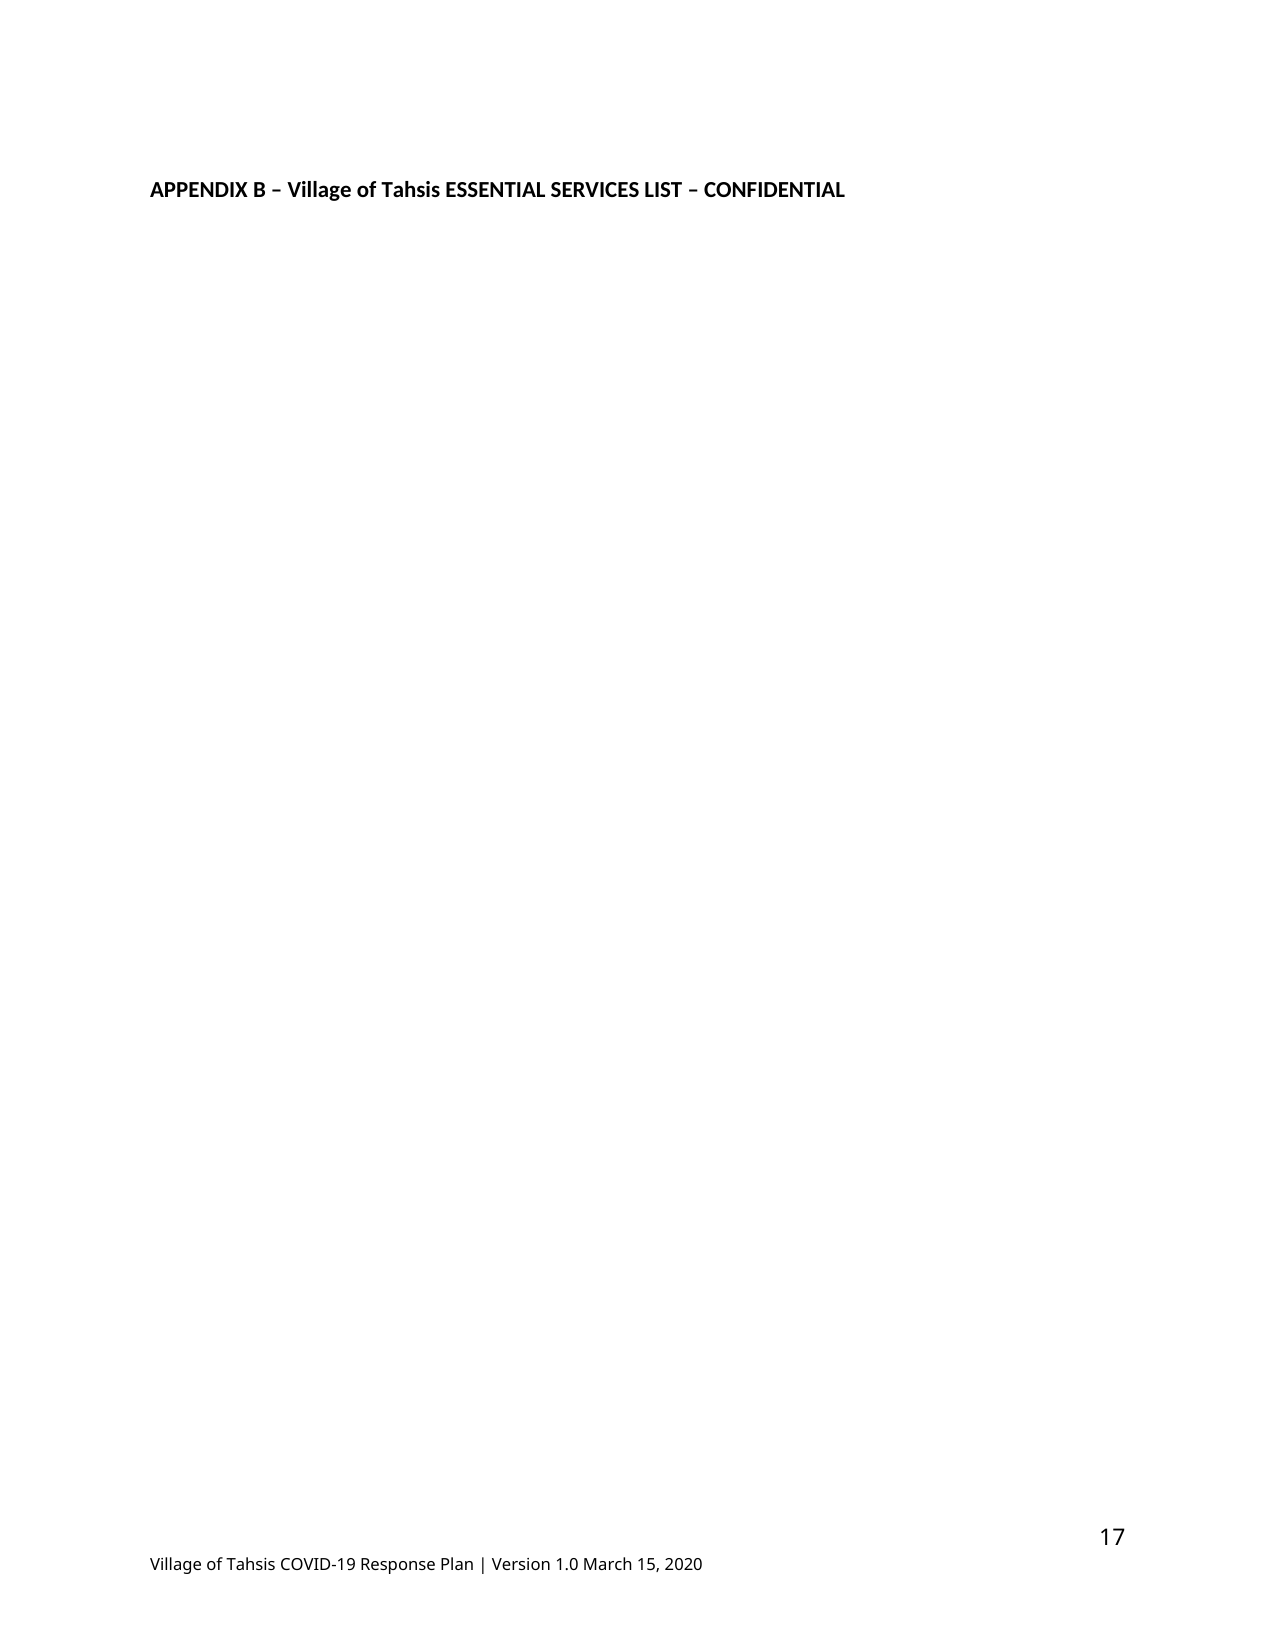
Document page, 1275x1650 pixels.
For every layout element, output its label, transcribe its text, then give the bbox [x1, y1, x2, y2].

subtitle APPENDIX B – Village of Tahsis ESSENTIAL SERVICES LIST – CONFIDENTIAL [150, 175, 1125, 203]
